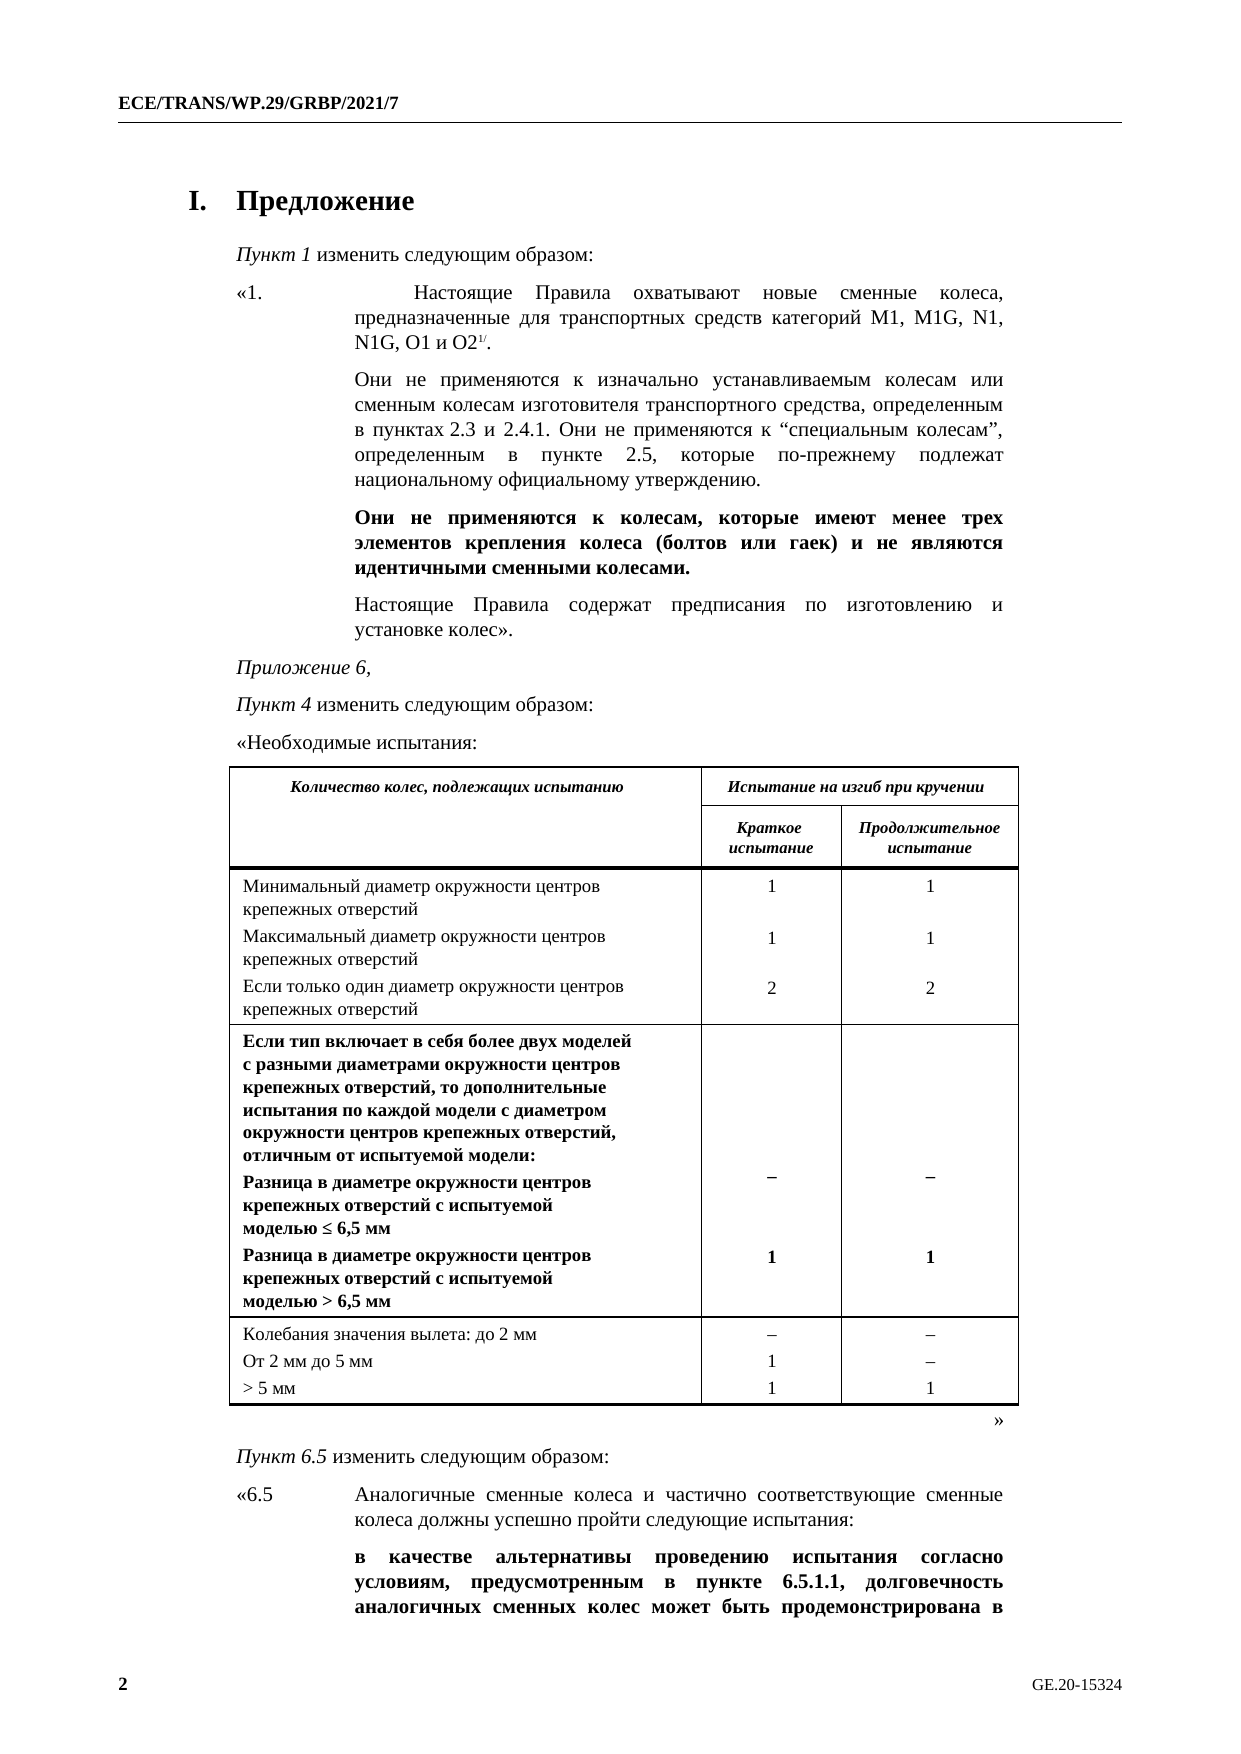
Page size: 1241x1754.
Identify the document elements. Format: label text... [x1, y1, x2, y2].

table_cell Краткое испытание [702, 806, 841, 866]
table_cell – – 1 [842, 1318, 1018, 1403]
text Пункт 4 изменить следующим образом: [236, 691, 1004, 716]
text «Необходимые испытания: [236, 729, 1004, 754]
table_cell 1 1 2 [702, 870, 841, 1024]
text » [236, 1406, 1004, 1431]
text I. Предложение [118, 185, 1004, 216]
table_cell – 1 1 [702, 1318, 841, 1403]
text Пункт 1 изменить следующим образом: [236, 241, 1004, 266]
text Они не применяются к изначально устанавливаемым колесам или сменным колесам изготовителя транспортного средства, определенным в пунктах 2.3 и 2.4.1. Они не применяются к “специальным колесам”, определенным в пункте 2.5, которые по-прежнему подлежат национальному официальному утверждению. [354, 366, 1004, 491]
text «1. Настоящие Правила охватывают новые сменные колеса, предназначенные для транспортных средств категорий M1, M1G, N1, N1G, O1 и O21/. [236, 279, 1004, 354]
table_cell Колебания значения вылета: до 2 мм От 2 мм до 5 мм > 5 мм [230, 1318, 701, 1403]
table_cell Минимальный диаметр окружности центров крепежных отверстий Максимальный диаметр окружности центров крепежных отверстий Если только один диаметр окружности центров крепежных отверстий [230, 870, 701, 1024]
table_cell Если тип включает в себя более двух моделей с разными диаметрами окружности центров крепежных отверстий, то дополнительные испытания по каждой модели с диаметром окружности центров крепежных отверстий, отличным от испытуемой модели: Разница в диаметре окружности центров крепежных отверстий с испытуемой моделью ≤ 6,5 мм Разница в диаметре окружности центров крепежных отверстий с испытуемой моделью > 6,5 мм [230, 1025, 701, 1316]
table_cell – 1 [702, 1025, 841, 1316]
table_header Испытание на изгиб при кручении [702, 768, 1018, 805]
table_cell – 1 [842, 1025, 1018, 1316]
table_header Количество колес, подлежащих испытанию [230, 768, 701, 866]
table_cell 1 1 2 [842, 870, 1018, 1024]
table_cell Продолжительное испытание [842, 806, 1018, 866]
text Они не применяются к колесам, которые имеют менее трех элементов крепления колеса (болтов или гаек) и не являются идентичными сменными колесами. [354, 504, 1004, 579]
text Приложение 6, [236, 654, 1004, 679]
text «6.5 Аналогичные сменные колеса и частично соответствующие сменные колеса должны успешно пройти следующие испытания: [236, 1481, 1004, 1531]
text Пункт 6.5 изменить следующим образом: [236, 1443, 1004, 1468]
text Настоящие Правила содержат предписания по изготовлению и установке колес». [354, 591, 1004, 641]
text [354, 1543, 1004, 1618]
